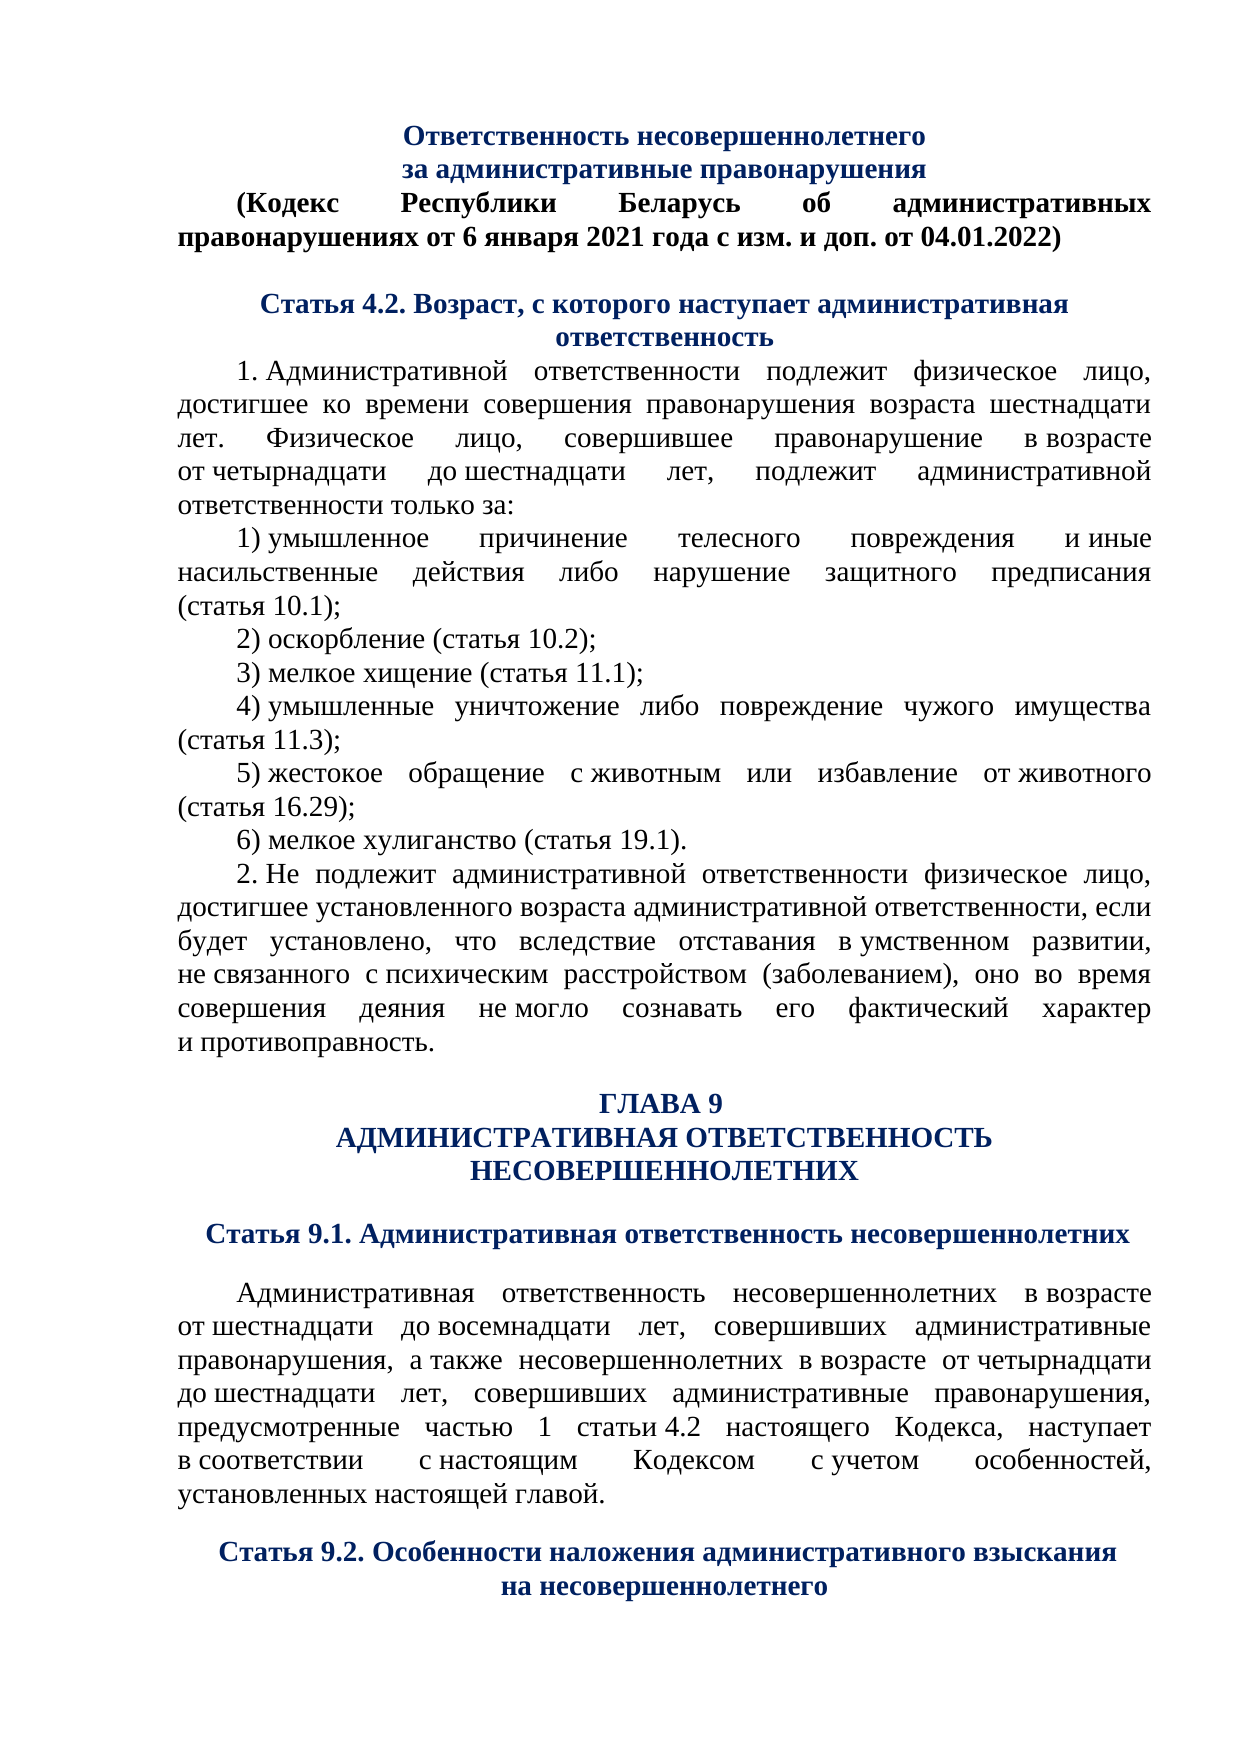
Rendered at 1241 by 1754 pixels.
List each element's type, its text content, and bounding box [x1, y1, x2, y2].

text 1) умышленное причинение телесного повреждения и иные насильственные действия либо нарушение защитного предписания (статья 10.1); [177, 521, 1152, 621]
text Статья 4.2. Возраст, с которого наступает административная ответственность [177, 286, 1152, 353]
text Статья 9.1. Административная ответственность несовершеннолетних [177, 1216, 1152, 1250]
text 4) умышленные уничтожение либо повреждение чужого имущества (статья 11.3); [177, 688, 1152, 755]
text за административные правонарушения [177, 152, 1152, 185]
text 6) мелкое хулиганство (статья 19.1). [177, 822, 1152, 856]
text 1. Административной ответственности подлежит физическое лицо, достигшее ко времени совершения правонарушения возраста шестнадцати лет. Физическое лицо, совершившее правонарушение в возрасте от четырнадцати до шестнадцати лет, подлежит административной ответственности только за: [177, 353, 1152, 521]
text 3) мелкое хищение (статья 11.1); [177, 655, 1152, 688]
text ГЛАВА 9 АДМИНИСТРАТИВНАЯ ОТВЕТСТВЕННОСТЬ НЕСОВЕРШЕННОЛЕТНИХ [177, 1086, 1152, 1187]
text Ответственность несовершеннолетнего [177, 118, 1152, 152]
text 5) жестокое обращение с животным или избавление от животного (статья 16.29); [177, 755, 1152, 822]
text (Кодекс Республики Беларусь об административных правонарушениях от 6 января 2021 года с изм. и доп. от 04.01.2022) [177, 185, 1152, 252]
text Статья 9.2. Особенности наложения административного взыскания на несовершеннолетнего [177, 1534, 1152, 1602]
text 2) оскорбление (статья 10.2); [177, 621, 1152, 655]
text Административная ответственность несовершеннолетних в возрасте от шестнадцати до восемнадцати лет, совершивших административные правонарушения, а также несовершеннолетних в возрасте от четырнадцати до шестнадцати лет, совершивших административные правонарушения, предусмотренные частью 1 статьи 4.2 настоящего Кодекса, наступает в соответствии с настоящим Кодексом с учетом особенностей, установленных настоящей главой. [177, 1275, 1152, 1509]
text 2. Не подлежит административной ответственности физическое лицо, достигшее установленного возраста административной ответственности, если будет установлено, что вследствие отставания в умственном развитии, не связанного с психическим расстройством (заболеванием), оно во время совершения деяния не могло сознавать его фактический характер и противоправность. [177, 856, 1152, 1057]
